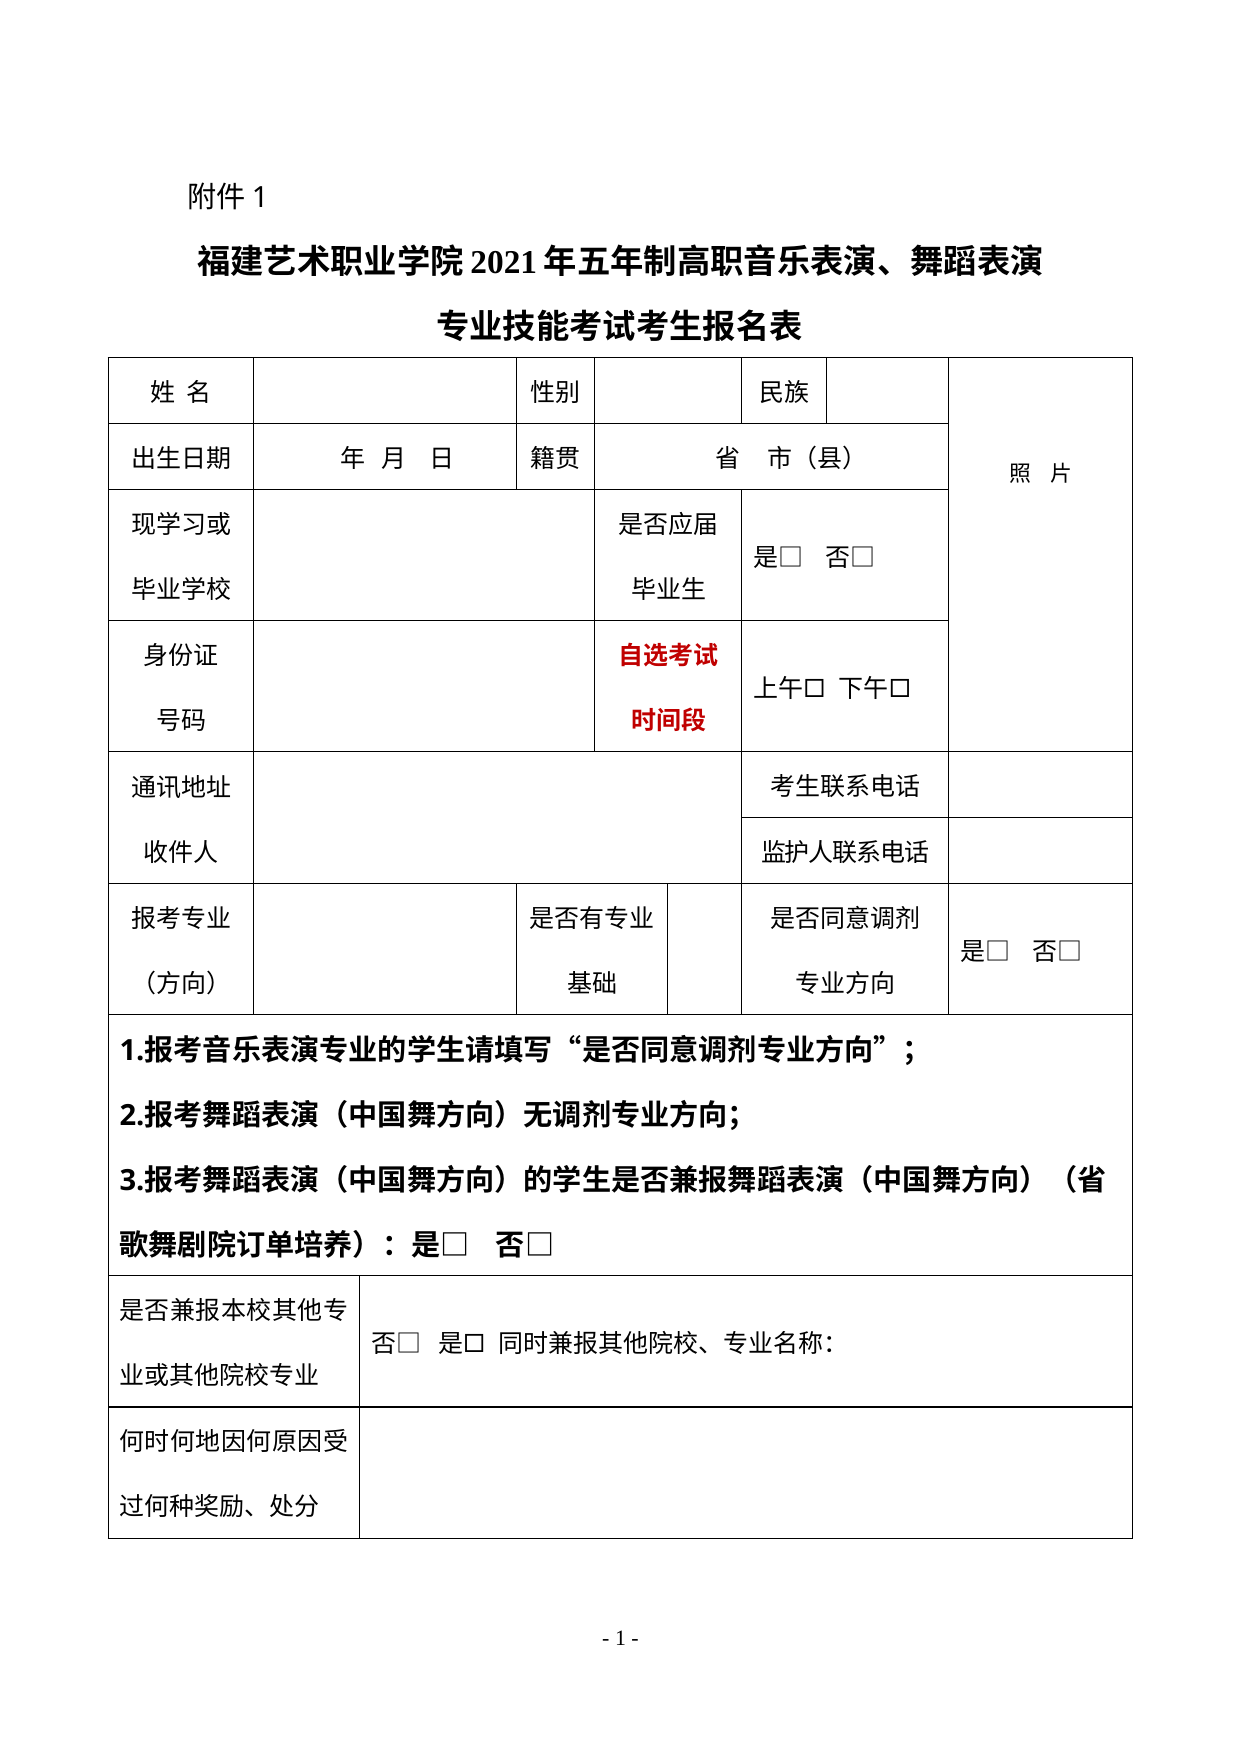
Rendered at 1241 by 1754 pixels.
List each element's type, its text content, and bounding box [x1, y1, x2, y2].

table_cell 监护人联系电话 [742, 818, 948, 883]
table_cell 否□ 是 同时兼报其他院校、专业名称： [360, 1276, 1132, 1406]
table_cell [668, 884, 741, 1014]
table_cell 上午 下午 [742, 621, 948, 751]
table_header [595, 358, 741, 423]
text 附件1 [187, 162, 1053, 227]
table_cell [254, 621, 594, 751]
table_cell 是否兼报本校其他专业或其他院校专业 [109, 1276, 359, 1406]
table_cell 年 月 日 [254, 424, 516, 489]
text 专业技能考试考生报名表 [187, 292, 1053, 357]
table_cell [254, 752, 741, 883]
table_cell 现学习或 毕业学校 [109, 490, 253, 620]
table_cell 何时何地因何原因受过何种奖励、处分 [109, 1408, 359, 1537]
table_cell 是□ 否□ [949, 884, 1132, 1014]
table_cell 考生联系电话 [742, 752, 948, 817]
table_cell 是否同意调剂 专业方向 [742, 884, 948, 1014]
table_cell 出生日期 [109, 424, 253, 489]
table_cell 报考专业（方向） [109, 884, 253, 1014]
table_cell [360, 1408, 1132, 1537]
table_cell 自选考试时间段 [595, 621, 741, 751]
table_cell 省 市（县） [595, 424, 948, 489]
table_cell [949, 752, 1132, 817]
table_cell 是否有专业基础 [517, 884, 667, 1014]
table_cell 1.报考音乐表演专业的学生请填写“是否同意调剂专业方向”； 2.报考舞蹈表演（中国舞方向）无调剂专业方向； 3.报考舞蹈表演（中国舞方向）的学生是否兼报舞蹈表演（中国舞方向）（省歌舞剧院订单培养）：是□ 否□ [109, 1015, 1132, 1275]
text 福建艺术职业学院2021年五年制高职音乐表演、舞蹈表演 [187, 227, 1053, 292]
table_header 姓 名 [109, 358, 253, 423]
table_cell [949, 818, 1132, 883]
table_cell 通讯地址 收件人 [109, 752, 253, 883]
table_cell 是□ 否□ [742, 490, 948, 620]
table_cell [254, 490, 594, 620]
table_header 民族 [742, 358, 826, 423]
table_header 照 片 [949, 358, 1132, 751]
table_cell [254, 884, 516, 1014]
table_header [827, 358, 948, 423]
table_cell 籍贯 [517, 424, 594, 489]
table_header 性别 [517, 358, 594, 423]
table_cell 是否应届毕业生 [595, 490, 741, 620]
table_header [254, 358, 516, 423]
table_cell 身份证 号码 [109, 621, 253, 751]
